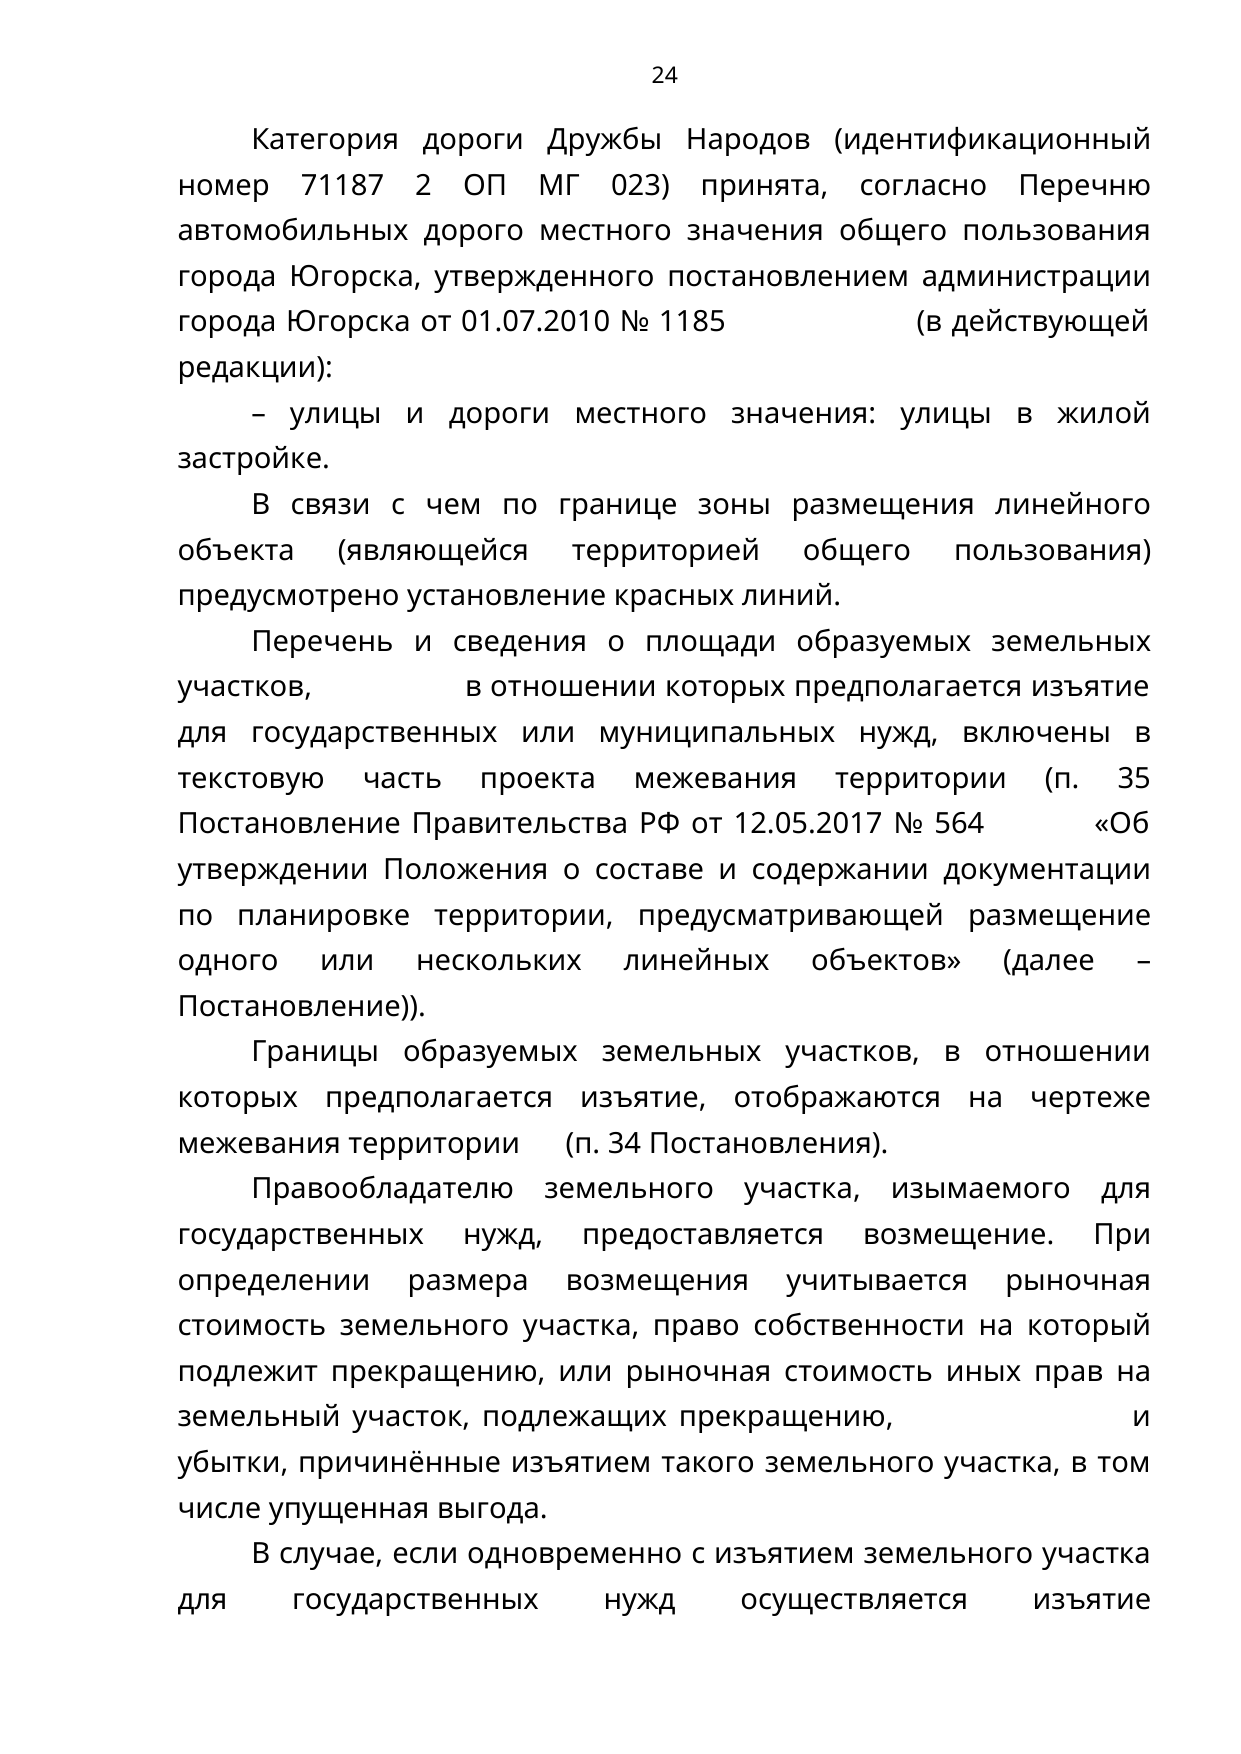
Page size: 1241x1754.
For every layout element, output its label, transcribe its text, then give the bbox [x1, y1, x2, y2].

text Перечень и сведения о площади образуемых земельных участков, в отношении которых предполагается изъятие для государственных или муниципальных нужд, включены в текстовую часть проекта межевания территории (п. 35 Постановление Правительства РФ от 12.05.2017 № 564 «Об утверждении Положения о составе и содержании документации по планировке территории, предусматривающей размещение одного или нескольких линейных объектов» (далее – Постановление)). [177, 620, 1152, 1025]
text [177, 1532, 1152, 1618]
text – улицы и дороги местного значения: улицы в жилой застройке. [177, 392, 1152, 477]
text В связи с чем по границе зоны размещения линейного объекта (являющейся территорией общего пользования) предусмотрено установление красных линий. [177, 483, 1152, 614]
text Правообладателю земельного участка, изымаемого для государственных нужд, предоставляется возмещение. При определении размера возмещения учитывается рыночная стоимость земельного участка, право собственности на который подлежит прекращению, или рыночная стоимость иных прав на земельный участок, подлежащих прекращению, и убытки, причинённые изъятием такого земельного участка, в том числе упущенная выгода. [177, 1167, 1152, 1527]
text Границы образуемых земельных участков, в отношении которых предполагается изъятие, отображаются на чертеже межевания территории (п. 34 Постановления). [177, 1031, 1152, 1162]
text Категория дороги Дружбы Народов (идентификационный номер 71187 2 ОП МГ 023) принята, согласно Перечню автомобильных дорого местного значения общего пользования города Югорска, утвержденного постановлением администрации города Югорска от 01.07.2010 № 1185 (в действующей редакции): [177, 118, 1152, 386]
